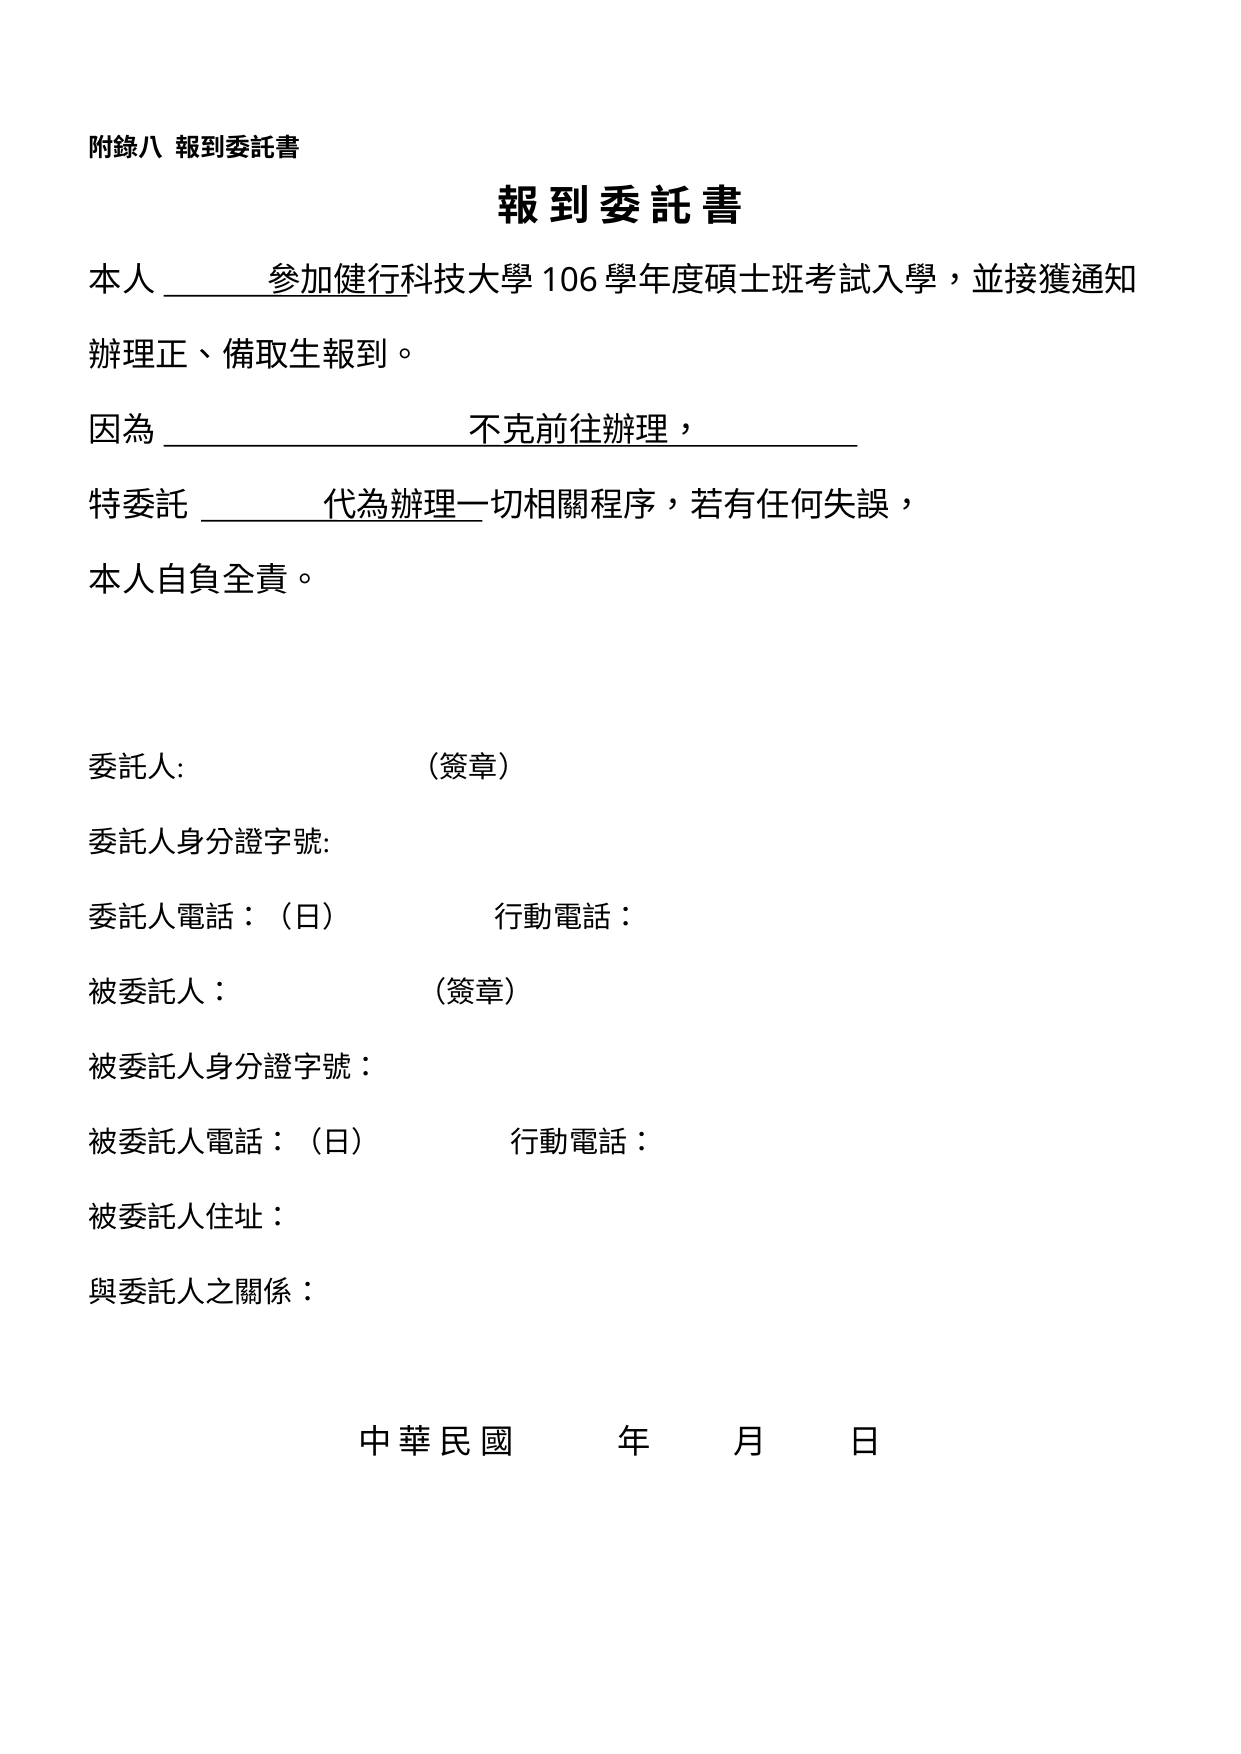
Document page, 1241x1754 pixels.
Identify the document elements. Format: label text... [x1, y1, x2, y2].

text 附錄八 報到委託書 [89, 127, 1152, 164]
text 特委託 代為辦理一切相關程序，若有任何失誤， [89, 464, 1152, 539]
text 委託人電話：（日） 行動電話： [89, 877, 1152, 952]
text 本人自負全責。 [89, 539, 1152, 614]
text 與委託人之關係： [89, 1252, 1152, 1327]
text 報 到 委 託 書 [89, 164, 1152, 239]
text 中 華 民 國 年 月 日 [89, 1402, 1152, 1477]
text 被委託人電話：（日） 行動電話： [89, 1102, 1152, 1177]
text 因為 不克前往辦理， [89, 389, 1152, 464]
text 委託人身分證字號: [89, 802, 1152, 877]
text 被委託人身分證字號： [89, 1027, 1152, 1102]
text 被委託人住址： [89, 1177, 1152, 1252]
text 被委託人： （簽章） [89, 952, 1152, 1027]
text 本人 參加健行科技大學106學年度碩士班考試入學，並接獲通知辦理正、備取生報到。 [89, 239, 1152, 389]
text 委託人: （簽章） [89, 727, 1152, 802]
